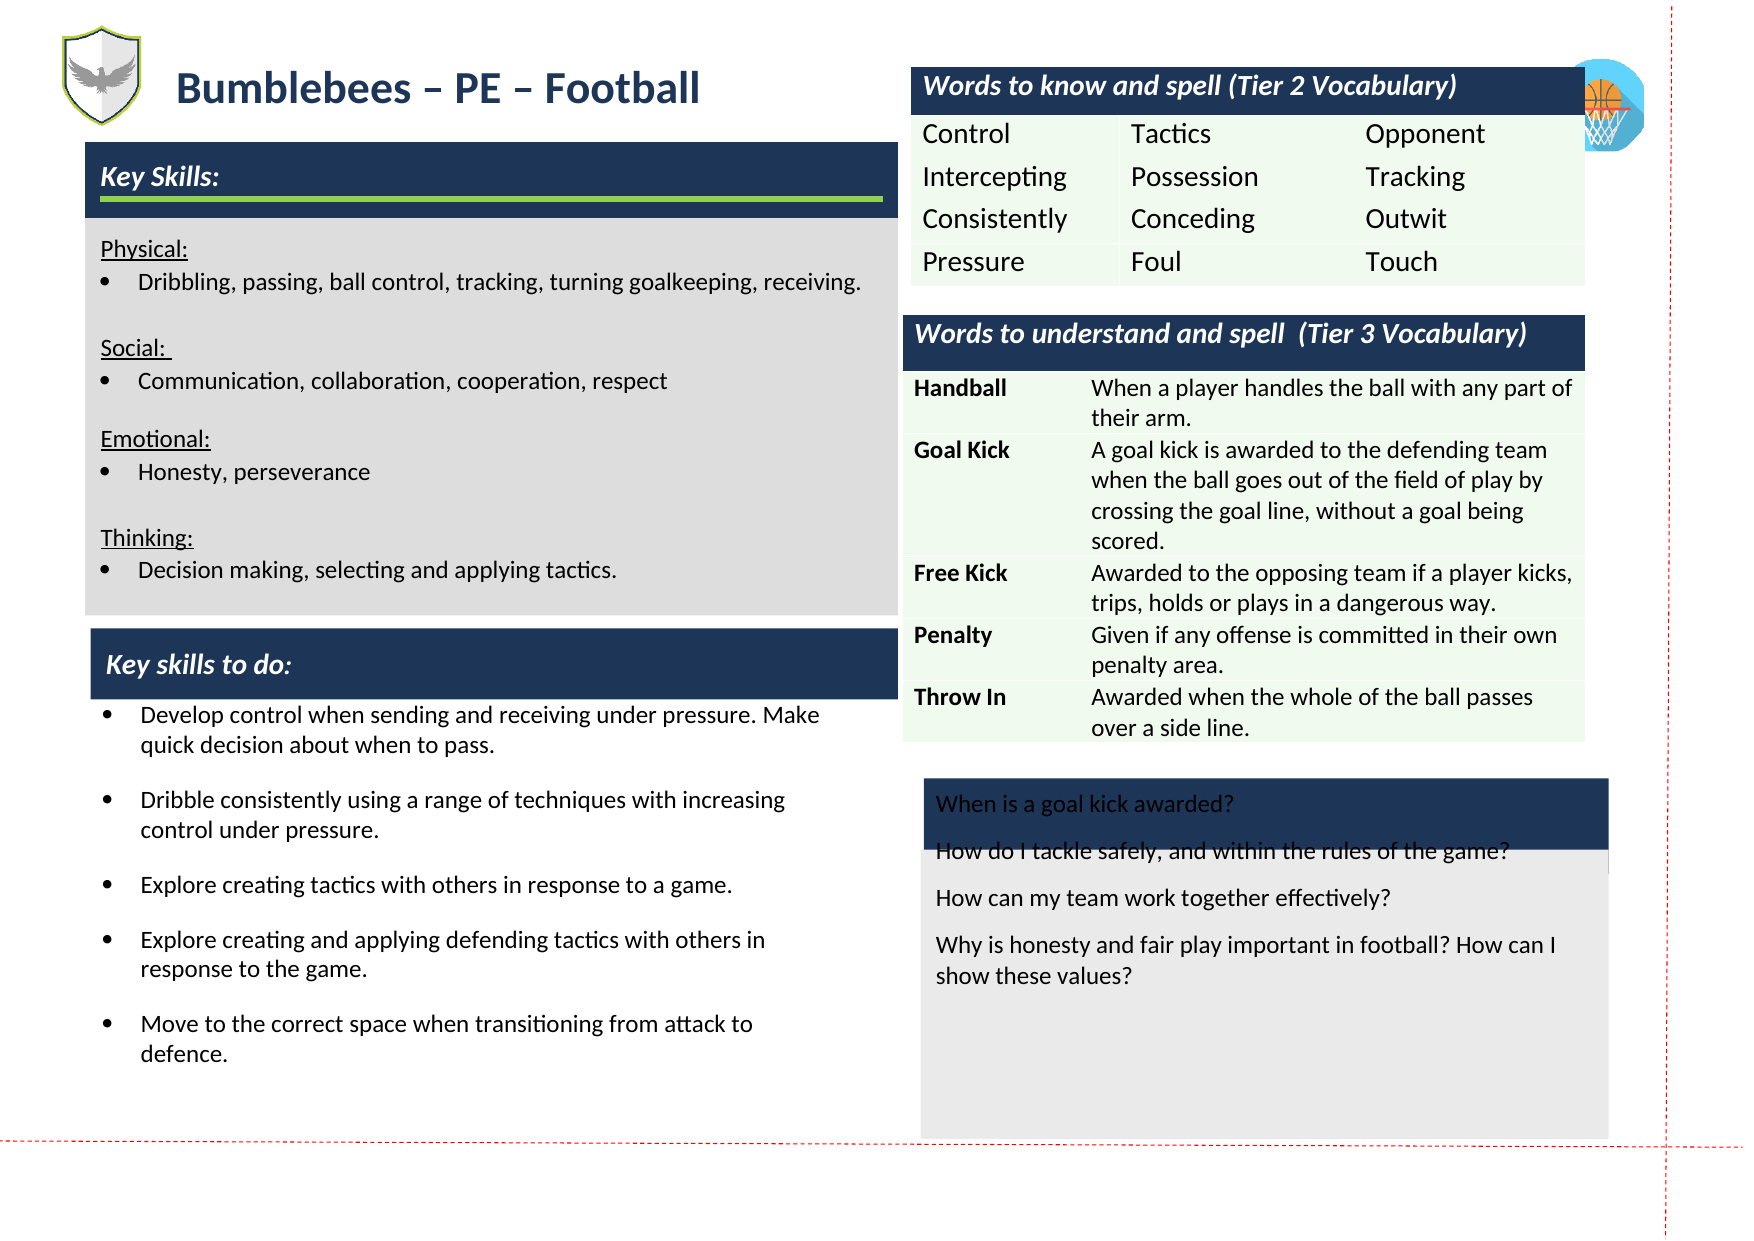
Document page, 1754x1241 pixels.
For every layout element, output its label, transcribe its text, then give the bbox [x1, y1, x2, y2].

table_cell Free Kick [903, 557, 1080, 618]
table_cell Intercepting [911, 158, 1119, 201]
table_cell Control [911, 115, 1119, 158]
table_cell Outwit [1354, 201, 1585, 243]
table_cell Penalty [903, 619, 1080, 680]
table_cell Opponent [1354, 115, 1585, 158]
table_cell Handball [903, 372, 1080, 433]
list Bumblebees – PE – Football [150, 59, 1573, 115]
table_cell Consistently [911, 201, 1119, 243]
table_cell Awarded to the opposing team if a player kicks, trips, holds or plays in a dangerous way. [1080, 557, 1585, 618]
table_cell A goal kick is awarded to the defending team when the ball goes out of the field of play by crossing the goal line, without a goal being scored. [1080, 434, 1585, 556]
table_cell When a player handles the ball with any part of their arm. [1080, 372, 1585, 433]
table_cell Awarded when the whole of the ball passes over a side line. [1080, 681, 1585, 742]
table_cell Given if any offense is committed in their own penalty area. [1080, 619, 1585, 680]
table_cell Conceding [1120, 201, 1354, 243]
table_cell Pressure [911, 244, 1119, 286]
table_header Words to understand and spell (Tier 3 Vocabulary) [903, 315, 1585, 371]
picture [1566, 59, 1644, 150]
table_cell Throw In [903, 681, 1080, 742]
table_cell Tactics [1120, 115, 1354, 158]
picture [58, 25, 150, 126]
table_cell Touch [1354, 244, 1585, 286]
table_header Words to know and spell (Tier 2 Vocabulary) [911, 67, 1585, 115]
table_cell Goal Kick [903, 434, 1080, 556]
table_cell Possession [1120, 158, 1354, 201]
table_cell Tracking [1354, 158, 1585, 201]
table_cell Foul [1120, 244, 1354, 286]
